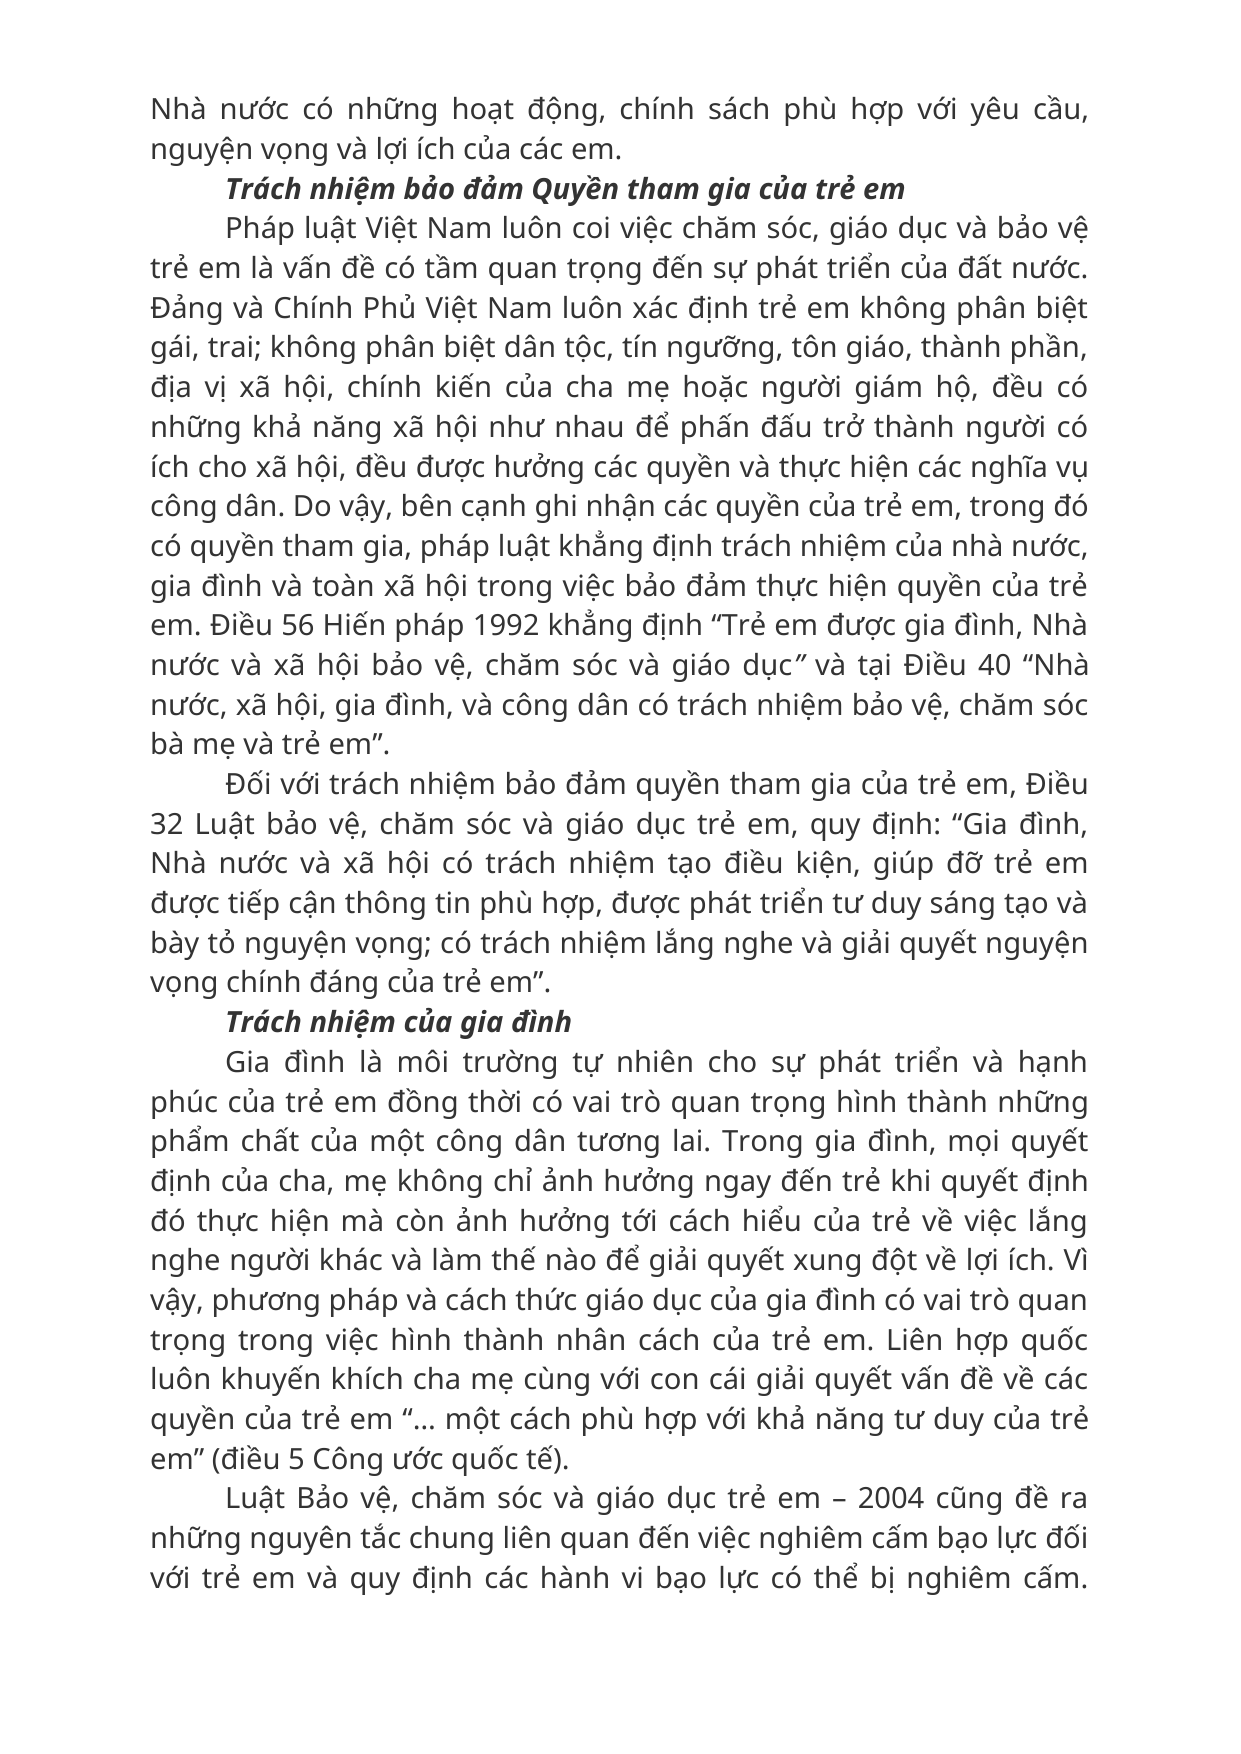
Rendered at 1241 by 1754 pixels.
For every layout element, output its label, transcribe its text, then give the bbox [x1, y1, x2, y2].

text Pháp luật Việt Nam luôn coi việc chăm sóc, giáo dục và bảo vệ trẻ em là vấn đề có tầm quan trọng đến sự phát triển của đất nước. Đảng và Chính Phủ Việt Nam luôn xác định trẻ em không phân biệt gái, trai; không phân biệt dân tộc, tín ngưỡng, tôn giáo, thành phần, địa vị xã hội, chính kiến của cha mẹ hoặc người giám hộ, đều có những khả năng xã hội như nhau để phấn đấu trở thành người có ích cho xã hội, đều được hưởng các quyền và thực hiện các nghĩa vụ công dân. Do vậy, bên cạnh ghi nhận các quyền của trẻ em, trong đó có quyền tham gia, pháp luật khẳng định trách nhiệm của nhà nước, gia đình và toàn xã hội trong việc bảo đảm thực hiện quyền của trẻ em. Điều 56 Hiến pháp 1992 khẳng định “Trẻ em được gia đình, Nhà nước và xã hội bảo vệ, chăm sóc và giáo dục” và tại Điều 40 “Nhà nước, xã hội, gia đình, và công dân có trách nhiệm bảo vệ, chăm sóc bà mẹ và trẻ em”. [150, 208, 1090, 763]
text Trách nhiệm của gia đình [150, 1001, 1090, 1041]
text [150, 1478, 1090, 1597]
text Đối với trách nhiệm bảo đảm quyền tham gia của trẻ em, Điều 32 Luật bảo vệ, chăm sóc và giáo dục trẻ em, quy định: “Gia đình, Nhà nước và xã hội có trách nhiệm tạo điều kiện, giúp đỡ trẻ em được tiếp cận thông tin phù hợp, được phát triển tư duy sáng tạo và bày tỏ nguyện vọng; có trách nhiệm lắng nghe và giải quyết nguyện vọng chính đáng của trẻ em”. [150, 763, 1090, 1001]
text Trách nhiệm bảo đảm Quyền tham gia của trẻ em [150, 168, 1090, 208]
text Gia đình là môi trường tự nhiên cho sự phát triển và hạnh phúc của trẻ em đồng thời có vai trò quan trọng hình thành những phẩm chất của một công dân tương lai. Trong gia đình, mọi quyết định của cha, mẹ không chỉ ảnh hưởng ngay đến trẻ khi quyết định đó thực hiện mà còn ảnh hưởng tới cách hiểu của trẻ về việc lắng nghe người khác và làm thế nào để giải quyết xung đột về lợi ích. Vì vậy, phương pháp và cách thức giáo dục của gia đình có vai trò quan trọng trong việc hình thành nhân cách của trẻ em. Liên hợp quốc luôn khuyến khích cha mẹ cùng với con cái giải quyết vấn đề về các quyền của trẻ em “… một cách phù hợp với khả năng tư duy của trẻ em” (điều 5 Công ước quốc tế). [150, 1041, 1090, 1478]
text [150, 89, 1090, 168]
